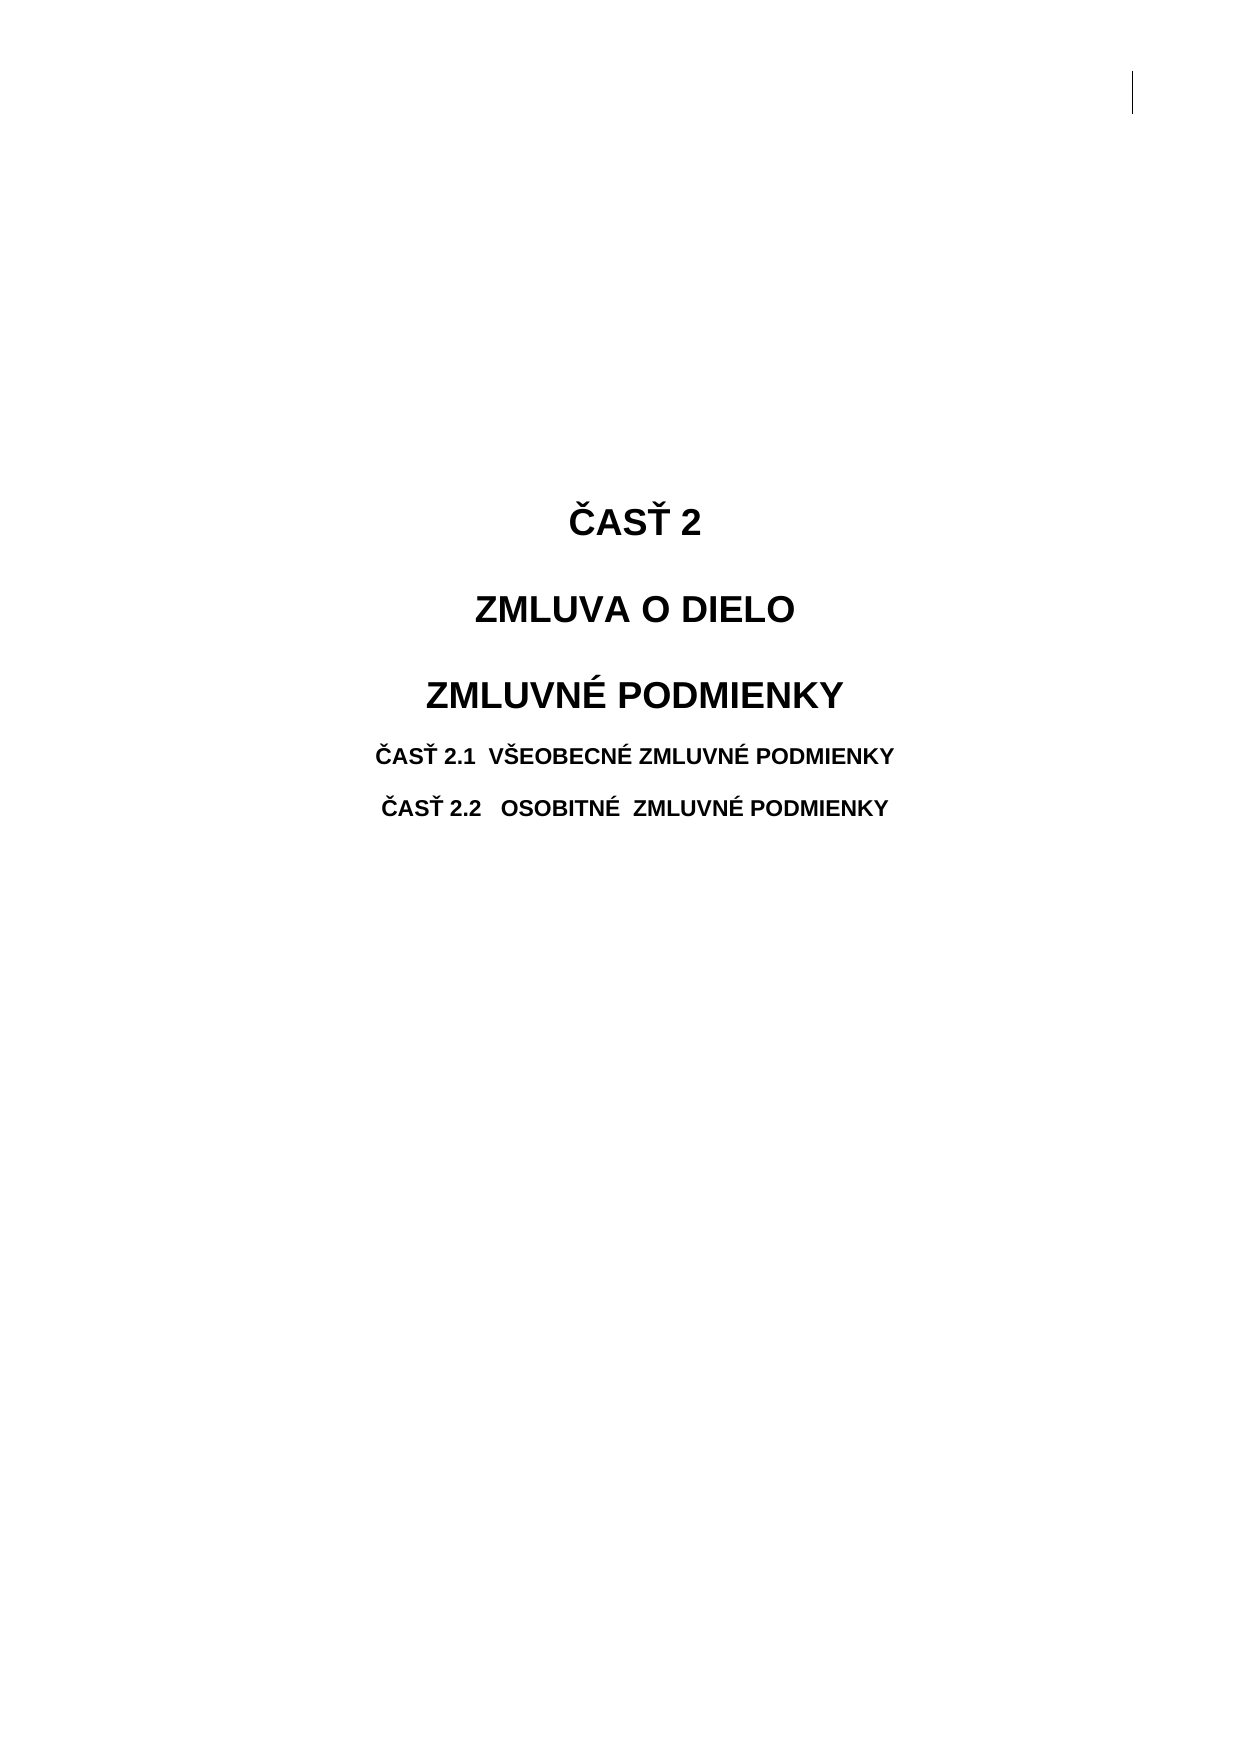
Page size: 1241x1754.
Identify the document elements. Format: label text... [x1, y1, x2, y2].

text ČASŤ 2.2 OSOBITNÉ ZMLUVNÉ PODMIENKY [148, 795, 1122, 822]
text ČASŤ 2.1 VŠEOBECNÉ ZMLUVNÉ PODMIENKY [148, 743, 1122, 769]
text ZMLUVNÉ PODMIENKY [148, 673, 1122, 716]
text ČASŤ 2 [148, 501, 1122, 544]
text ZMLUVA O DIELO [148, 587, 1122, 630]
